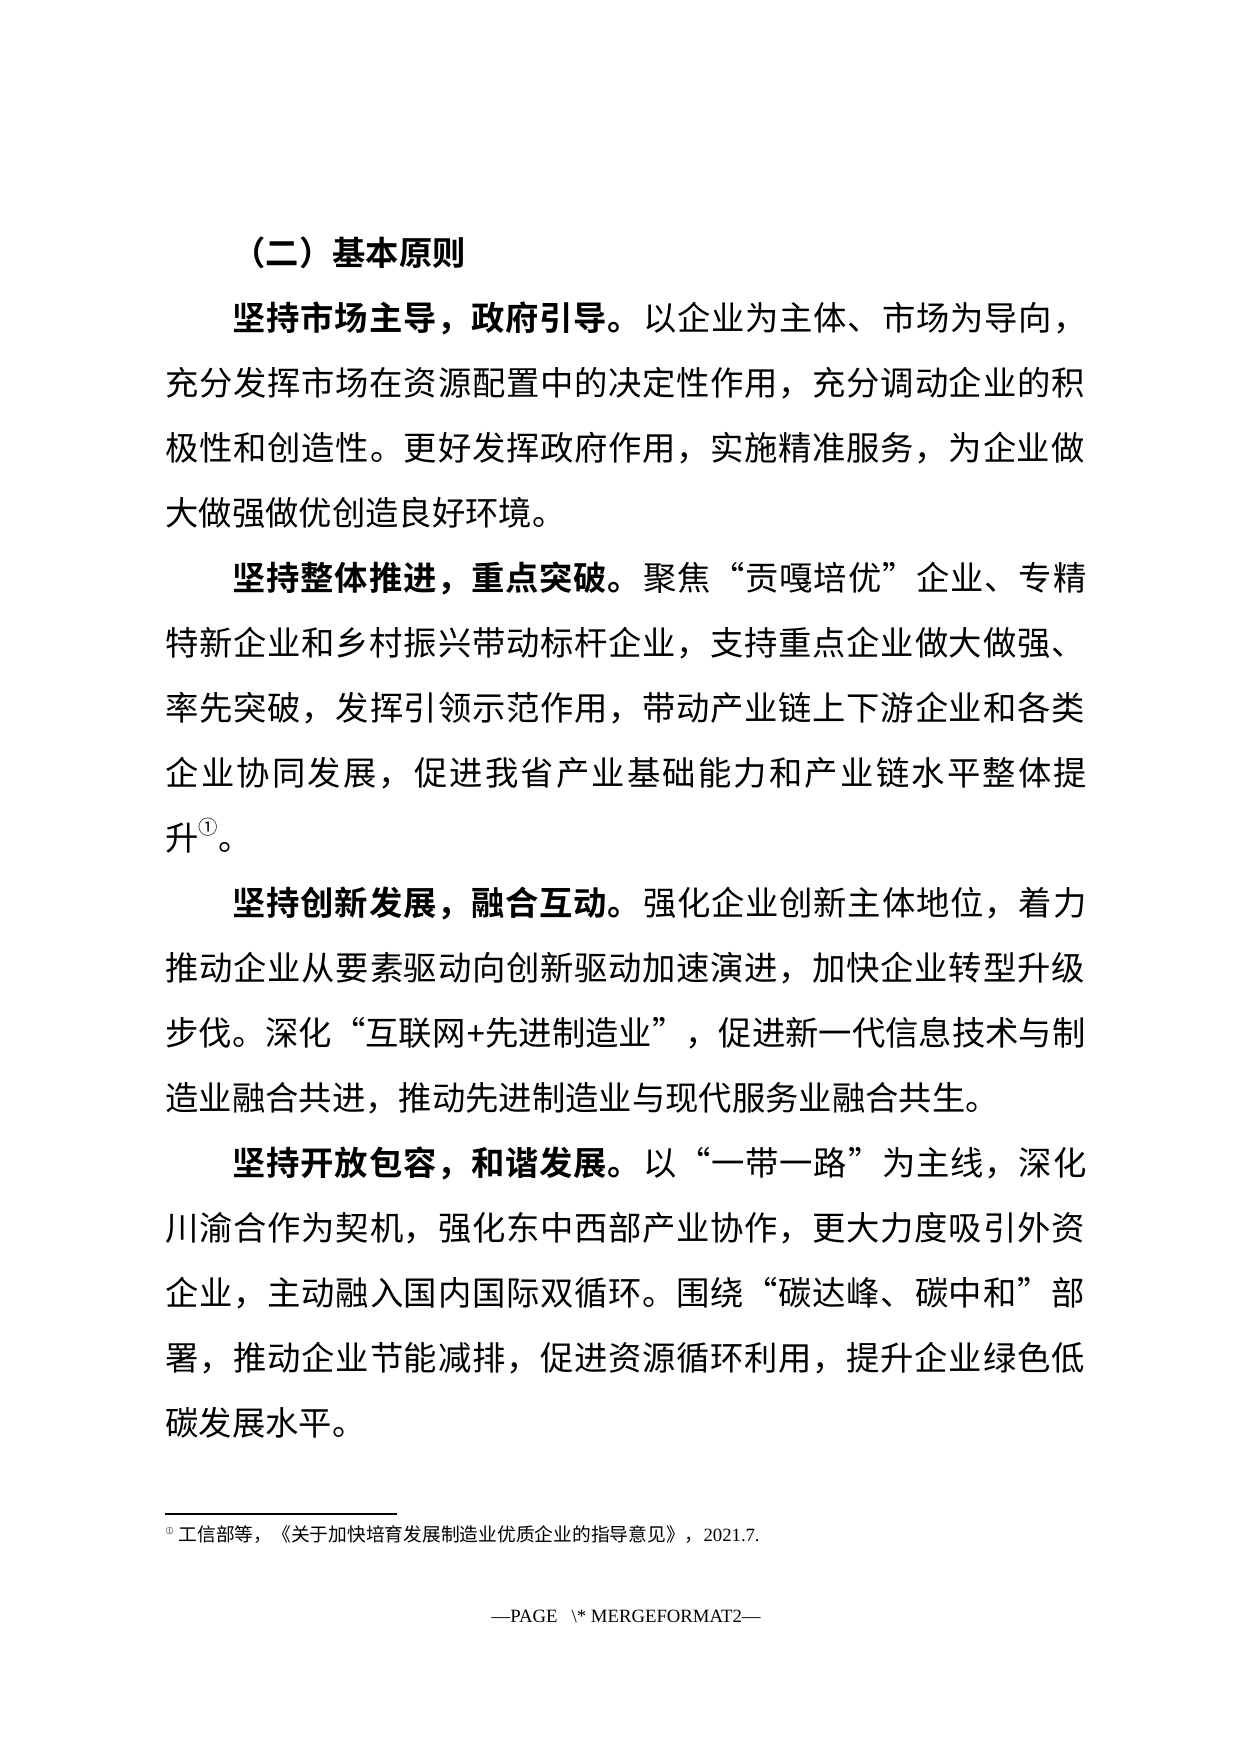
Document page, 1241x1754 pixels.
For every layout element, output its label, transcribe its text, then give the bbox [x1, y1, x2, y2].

text （二）基本原则 [165, 218, 1087, 283]
text 坚持整体推进，重点突破。聚焦“贡嘎培优”企业、专精特新企业和乡村振兴带动标杆企业，支持重点企业做大做强、率先突破，发挥引领示范作用，带动产业链上下游企业和各类企业协同发展，促进我省产业基础能力和产业链水平整体提升。 [165, 543, 1087, 868]
text 坚持市场主导，政府引导。以企业为主体、市场为导向，充分发挥市场在资源配置中的决定性作用，充分调动企业的积极性和创造性。更好发挥政府作用，实施精准服务，为企业做大做强做优创造良好环境。 [165, 283, 1087, 543]
text 坚持创新发展，融合互动。强化企业创新主体地位，着力推动企业从要素驱动向创新驱动加速演进，加快企业转型升级步伐。深化“互联网+先进制造业”，促进新一代信息技术与制造业融合共进，推动先进制造业与现代服务业融合共生。 [165, 868, 1087, 1128]
text 坚持开放包容，和谐发展。以“一带一路”为主线，深化川渝合作为契机，强化东中西部产业协作，更大力度吸引外资企业，主动融入国内国际双循环。围绕“碳达峰、碳中和”部署，推动企业节能减排，促进资源循环利用，提升企业绿色低碳发展水平。 [165, 1128, 1087, 1453]
